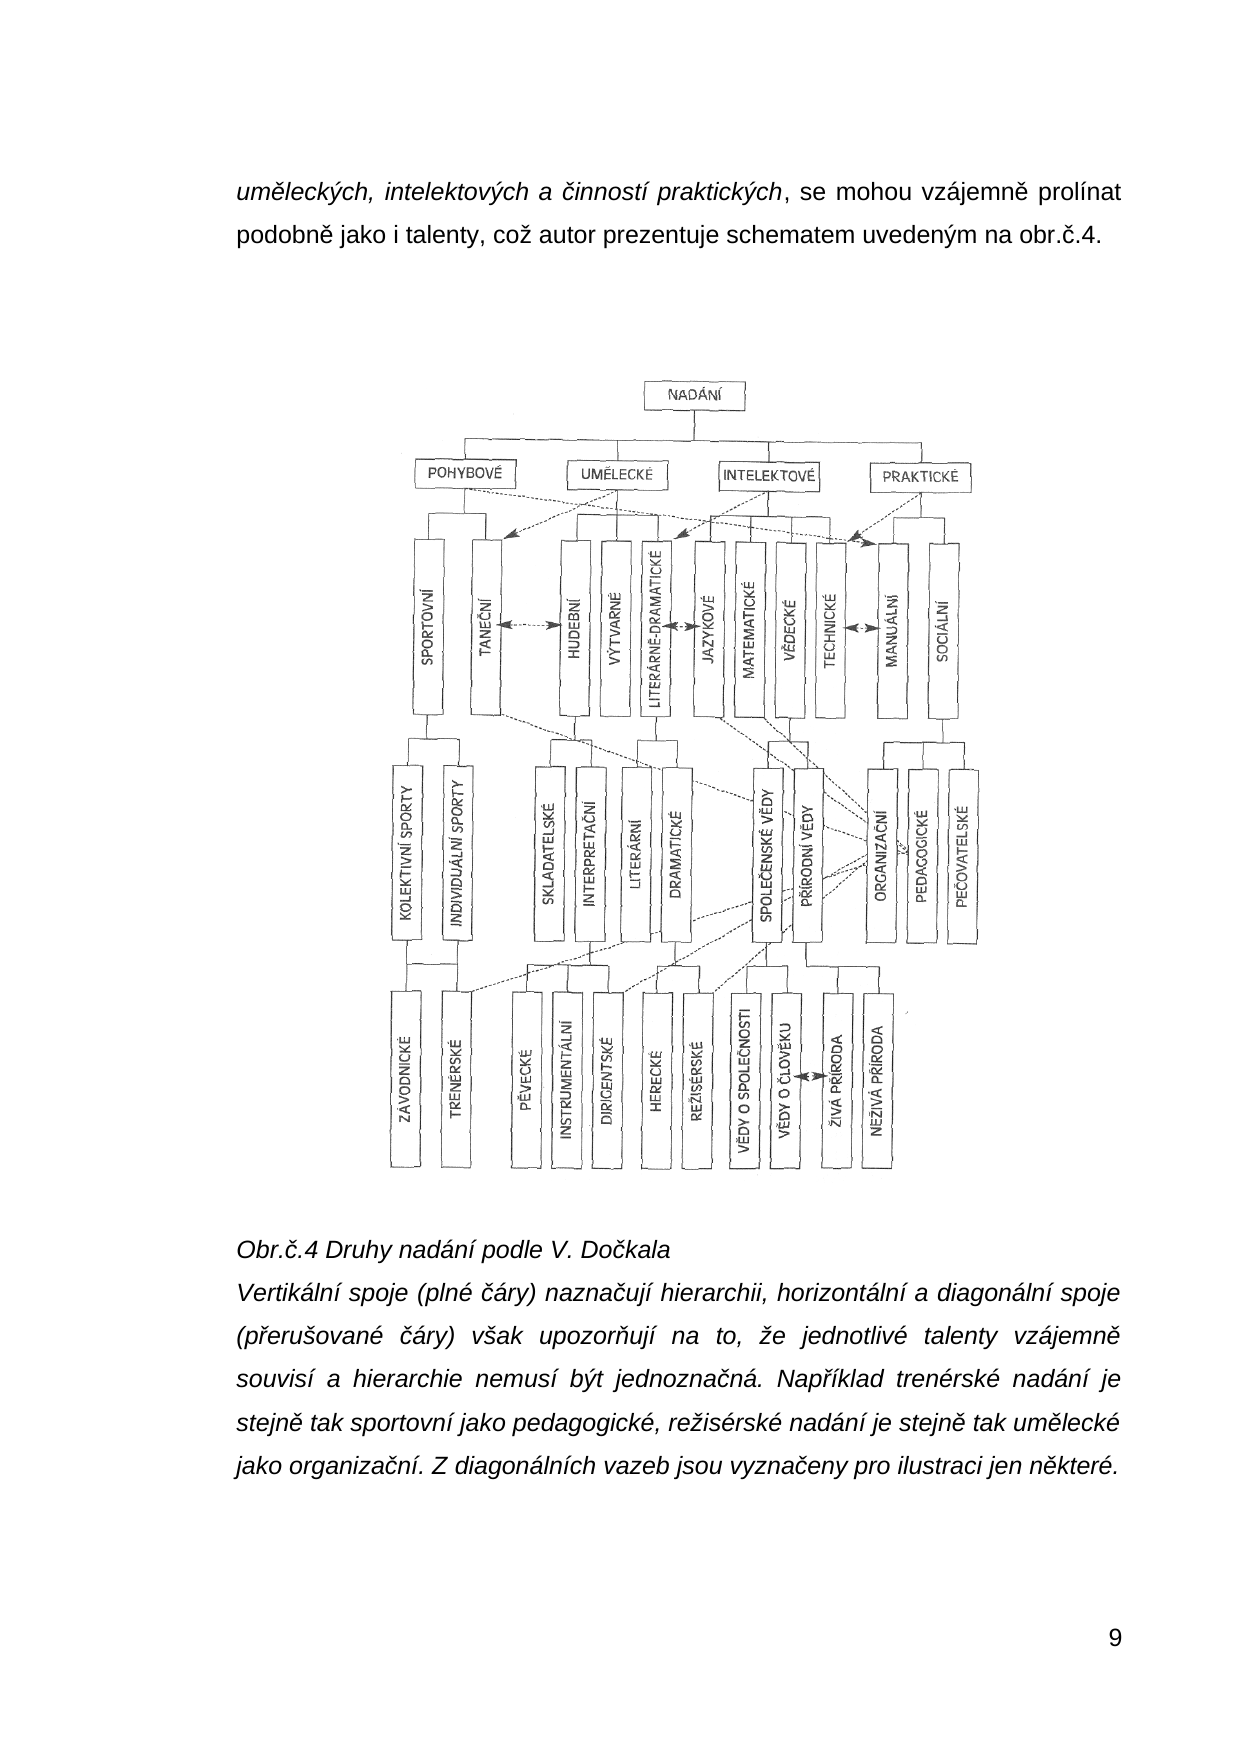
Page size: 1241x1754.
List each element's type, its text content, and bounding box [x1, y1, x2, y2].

text Obr.č.4 Druhy nadání podle V. Dočkala [236, 1235, 1122, 1264]
picture [356, 356, 1002, 1196]
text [236, 177, 1122, 249]
text Vertikální spoje (plné čáry) naznačují hierarchii, horizontální a diagonální spoje (přerušované čáry) však upozorňují na to, že jednotlivé talenty vzájemně souvisí a hierarchie nemusí být jednoznačná. Například trenérské nadání je stejně tak sportovní jako pedagogické, režisérské nadání je stejně tak umělecké jako organizační. Z diagonálních vazeb jsou vyznačeny pro ilustraci jen některé. [236, 1278, 1122, 1479]
